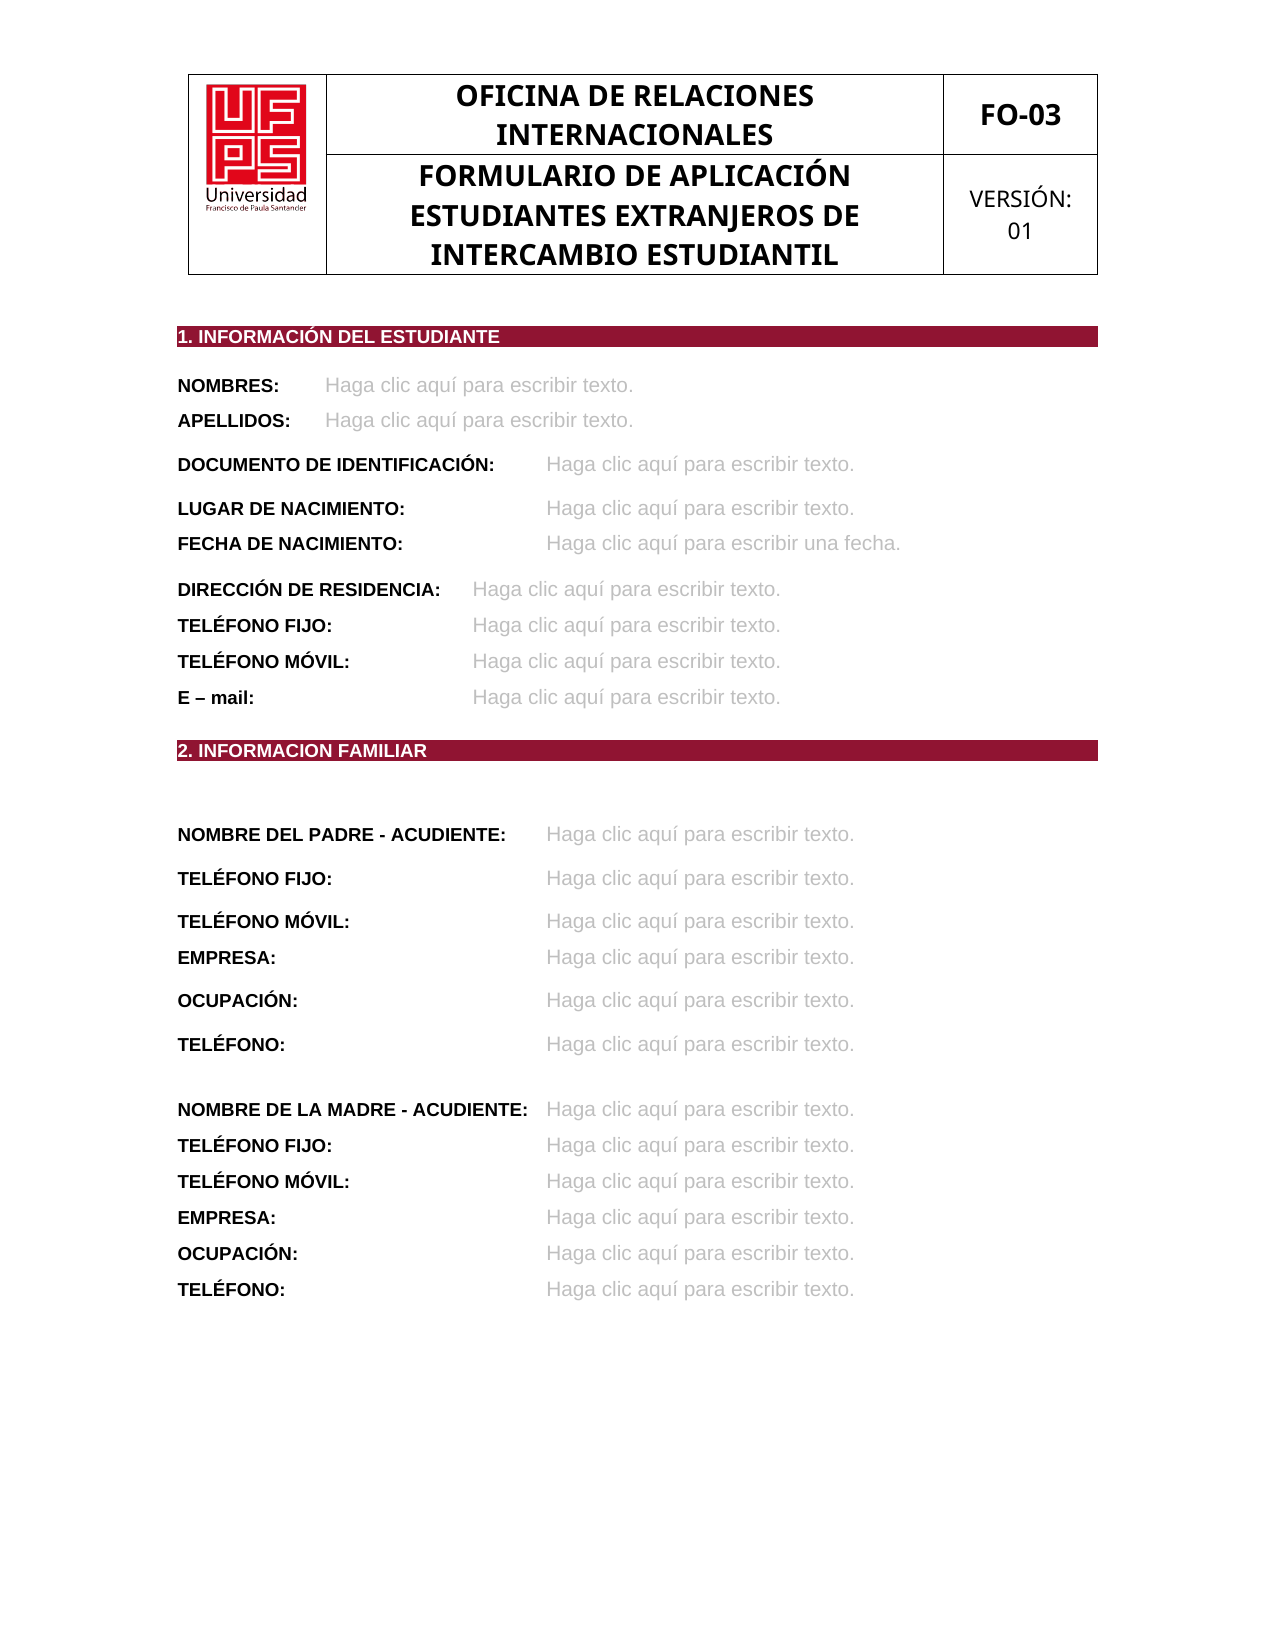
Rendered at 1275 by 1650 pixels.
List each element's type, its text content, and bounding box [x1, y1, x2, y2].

text TELÉFONO FIJO: [177, 613, 1098, 637]
text EMPRESA: [177, 945, 1098, 969]
text DIRECCIÓN DE RESIDENCIA: [177, 577, 1098, 601]
text OCUPACIÓN: [177, 1241, 1098, 1264]
text TELÉFONO: [177, 1277, 1098, 1301]
text TELÉFONO MÓVIL: [177, 649, 1098, 673]
text TELÉFONO MÓVIL: [177, 909, 1098, 933]
text NOMBRES: [177, 372, 1098, 396]
text 2. INFORMACION FAMILIAR [177, 740, 1098, 761]
text EMPRESA: [177, 1205, 1098, 1229]
text DOCUMENTO DE IDENTIFICACIÓN: [177, 444, 1098, 478]
text APELLIDOS: [177, 408, 1098, 432]
text TELÉFONO MÓVIL: [177, 1169, 1098, 1193]
text TELÉFONO FIJO: [177, 858, 1098, 892]
text TELÉFONO: [177, 1032, 1098, 1056]
text TELÉFONO FIJO: [177, 1133, 1098, 1157]
text E – mail: [177, 684, 1098, 708]
picture [201, 78, 311, 216]
text NOMBRE DEL PADRE - ACUDIENTE: [177, 822, 1098, 846]
text LUGAR DE NACIMIENTO: [177, 495, 1098, 519]
text FECHA DE NACIMIENTO: [177, 531, 1098, 555]
text OCUPACIÓN: [177, 981, 1098, 1015]
text NOMBRE DE LA MADRE - ACUDIENTE: [177, 1097, 1098, 1121]
text 1. INFORMACIÓN DEL ESTUDIANTE [177, 326, 1098, 347]
